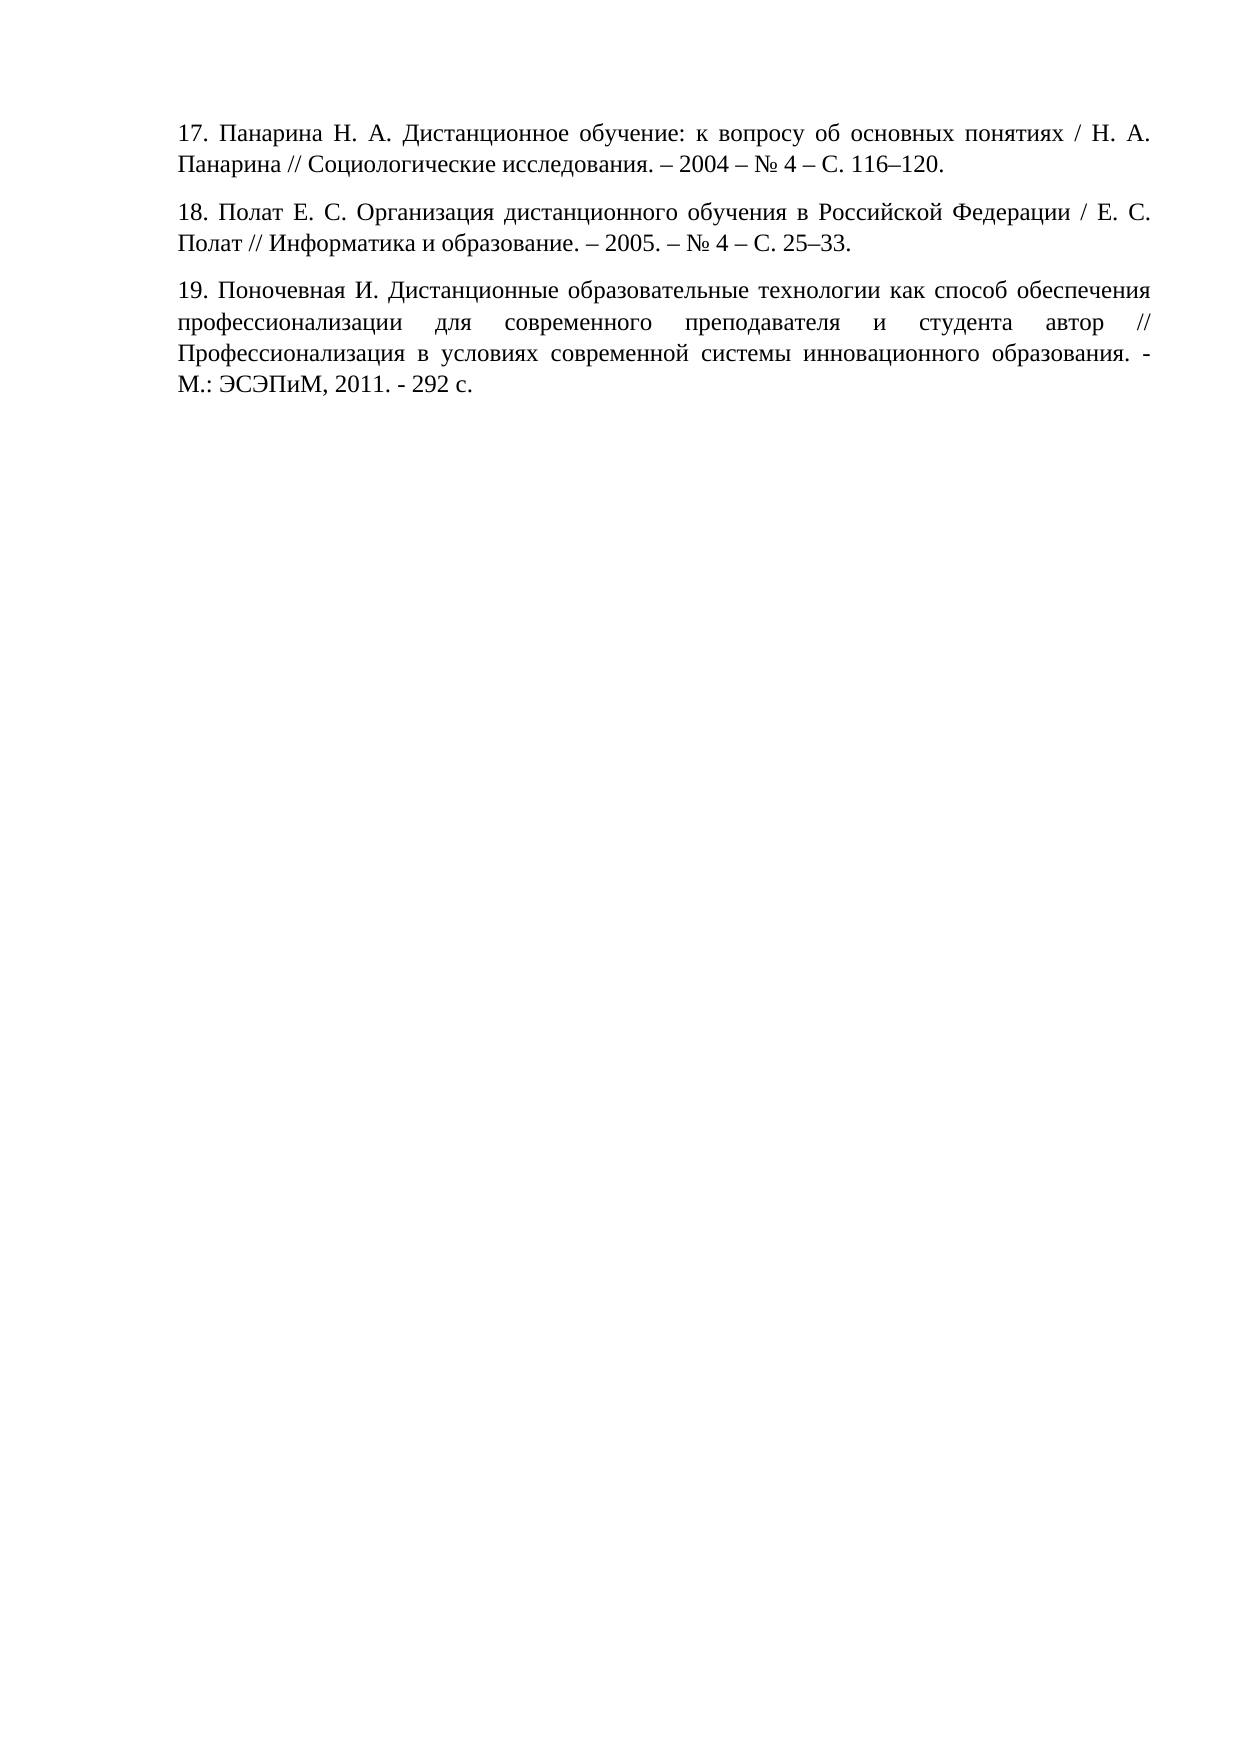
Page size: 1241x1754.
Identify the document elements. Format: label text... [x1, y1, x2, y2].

text 17. Панарина Н. А. Дистанционное обучение: к вопросу об основных понятиях / Н. А. Панарина // Социологические исследования. – 2004 – № 4 – С. 116–120. [177, 118, 1152, 178]
text 18. Полат Е. С. Организация дистанционного обучения в Российской Федерации / Е. С. Полат // Информатика и образование. – 2005. – № 4 – С. 25–33. [177, 197, 1152, 257]
text 19. Поночевная И. Дистанционные образовательные технологии как способ обеспечения профессионализации для современного преподавателя и студента автор // Профессионализация в условиях современной системы инновационного образования. - М.: ЭСЭПиМ, 2011. - 292 с. [177, 276, 1152, 397]
